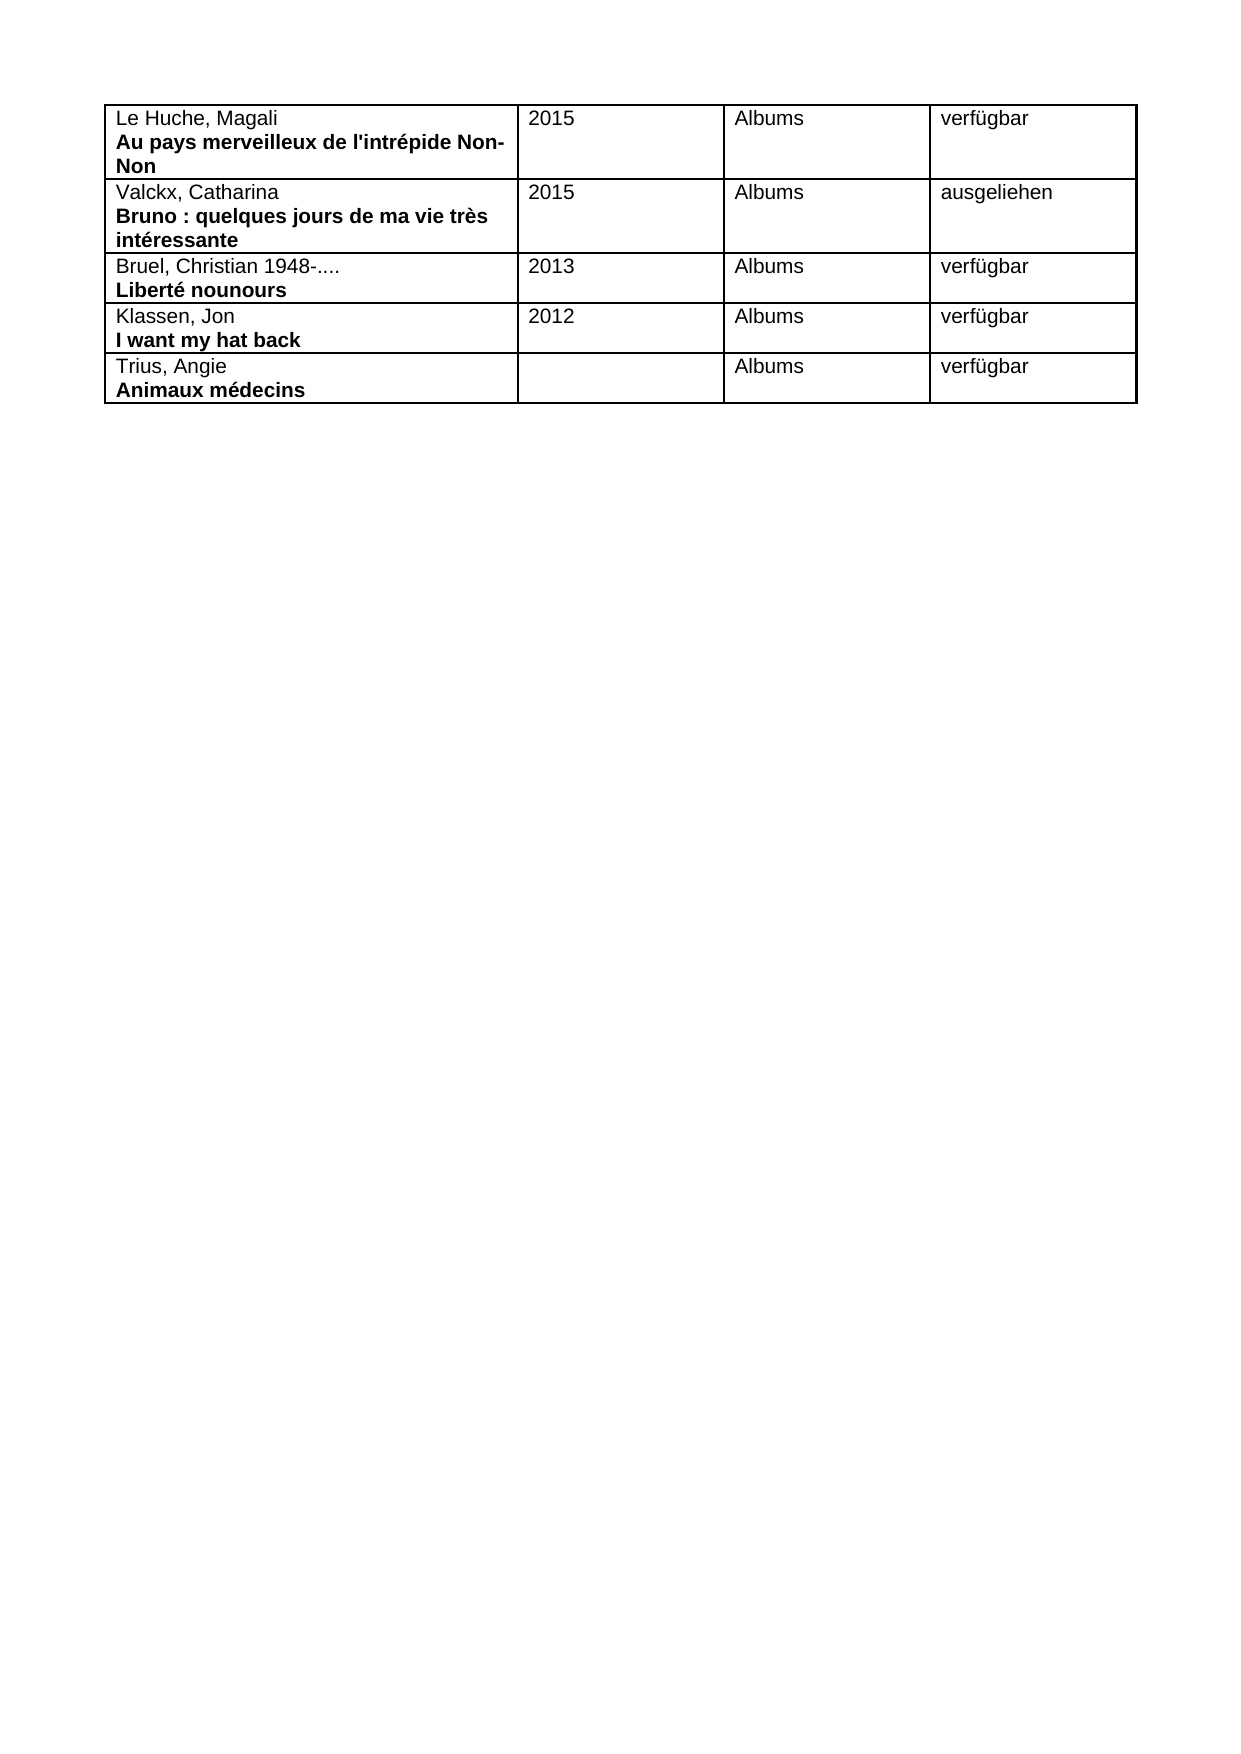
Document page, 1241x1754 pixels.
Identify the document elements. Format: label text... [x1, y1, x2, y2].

table_cell 2015 [519, 106, 723, 178]
table_cell verfügbar [931, 254, 1135, 302]
table_cell 2012 [519, 304, 723, 352]
table_cell Albums [725, 254, 929, 302]
table_cell Klassen, Jon I want my hat back [106, 304, 517, 352]
table_cell Albums [725, 106, 929, 178]
table_cell Le Huche, Magali Au pays merveilleux de l'intrépide Non-Non [106, 106, 517, 178]
table_cell Valckx, Catharina Bruno : quelques jours de ma vie très intéressante [106, 180, 517, 252]
table_cell 2013 [519, 254, 723, 302]
table_cell Bruel, Christian 1948-.... Liberté nounours [106, 254, 517, 302]
table_cell Albums [725, 304, 929, 352]
table_cell verfügbar [931, 304, 1135, 352]
table_cell ausgeliehen [931, 180, 1135, 252]
table_cell 2015 [519, 180, 723, 252]
table_cell [519, 354, 723, 402]
table_cell verfügbar [931, 106, 1135, 178]
table_cell Trius, Angie Animaux médecins [106, 354, 517, 402]
table_cell verfügbar [931, 354, 1135, 402]
table_cell Albums [725, 354, 929, 402]
table_cell Albums [725, 180, 929, 252]
